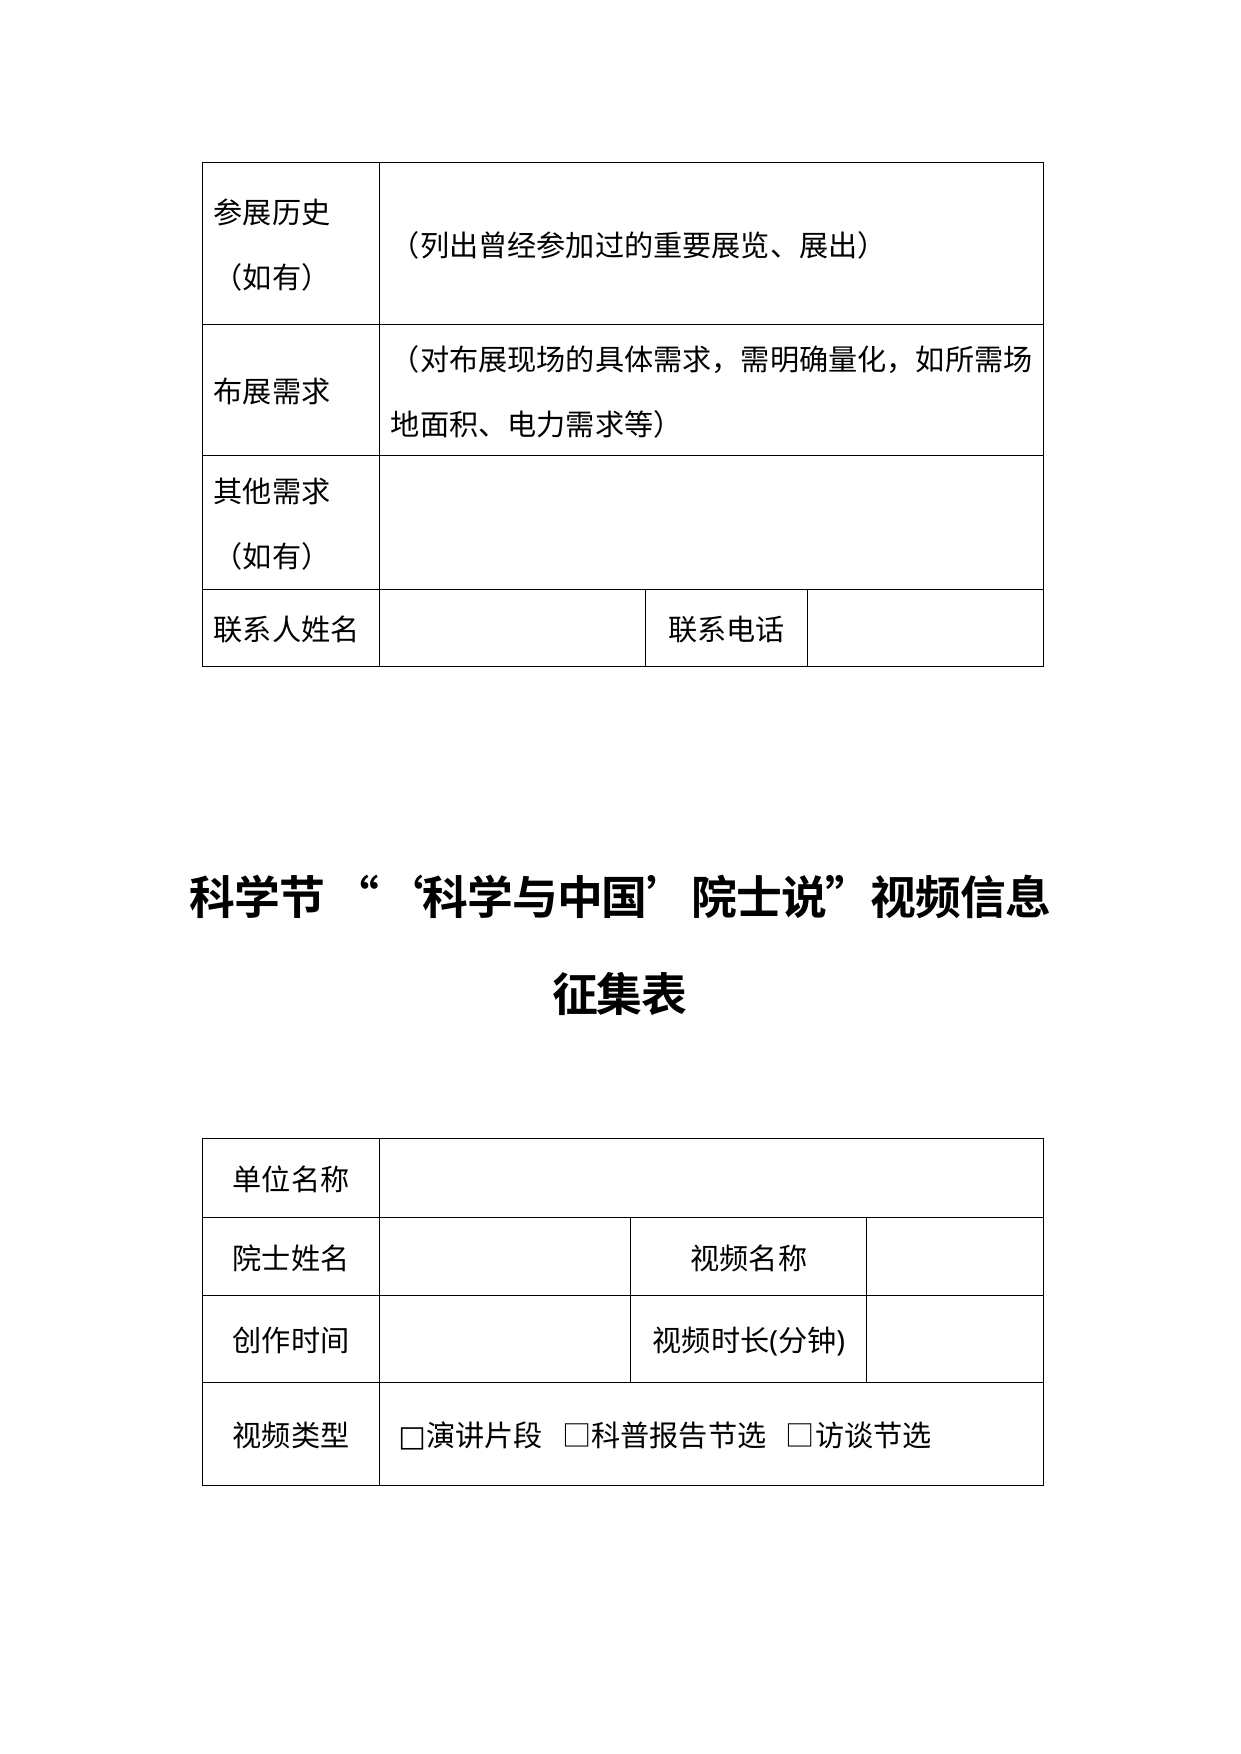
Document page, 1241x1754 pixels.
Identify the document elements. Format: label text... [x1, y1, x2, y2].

table_cell （对布展现场的具体需求，需明确量化，如所需场地面积、电力需求等） [380, 325, 1043, 455]
text 科学节 “‘科学与中国’院士说”视频信息征集表 [187, 845, 1053, 1040]
table_cell 参展历史 （如有） [203, 163, 379, 324]
table_header [380, 1139, 1043, 1217]
table_cell □演讲片段 □科普报告节选 □访谈节选 [380, 1383, 1043, 1484]
table_cell [808, 590, 1043, 666]
table_cell 布展需求 [203, 325, 379, 455]
table_cell [380, 456, 1043, 589]
table_cell 创作时间 [203, 1296, 379, 1382]
table_cell 联系电话 [646, 590, 807, 666]
table_cell 视频时长(分钟) [631, 1296, 866, 1382]
table_cell （列出曾经参加过的重要展览、展出） [380, 163, 1043, 324]
table_cell [380, 590, 645, 666]
table_cell 其他需求 （如有） [203, 456, 379, 589]
table_cell [867, 1218, 1043, 1295]
table_cell 联系人姓名 [203, 590, 379, 666]
table_cell 视频名称 [631, 1218, 866, 1295]
table_cell [380, 1296, 630, 1382]
table_cell 视频类型 [203, 1383, 379, 1484]
table_cell [380, 1218, 630, 1295]
table_header 单位名称 [203, 1139, 379, 1217]
table_cell [867, 1296, 1043, 1382]
table_cell 院士姓名 [203, 1218, 379, 1295]
